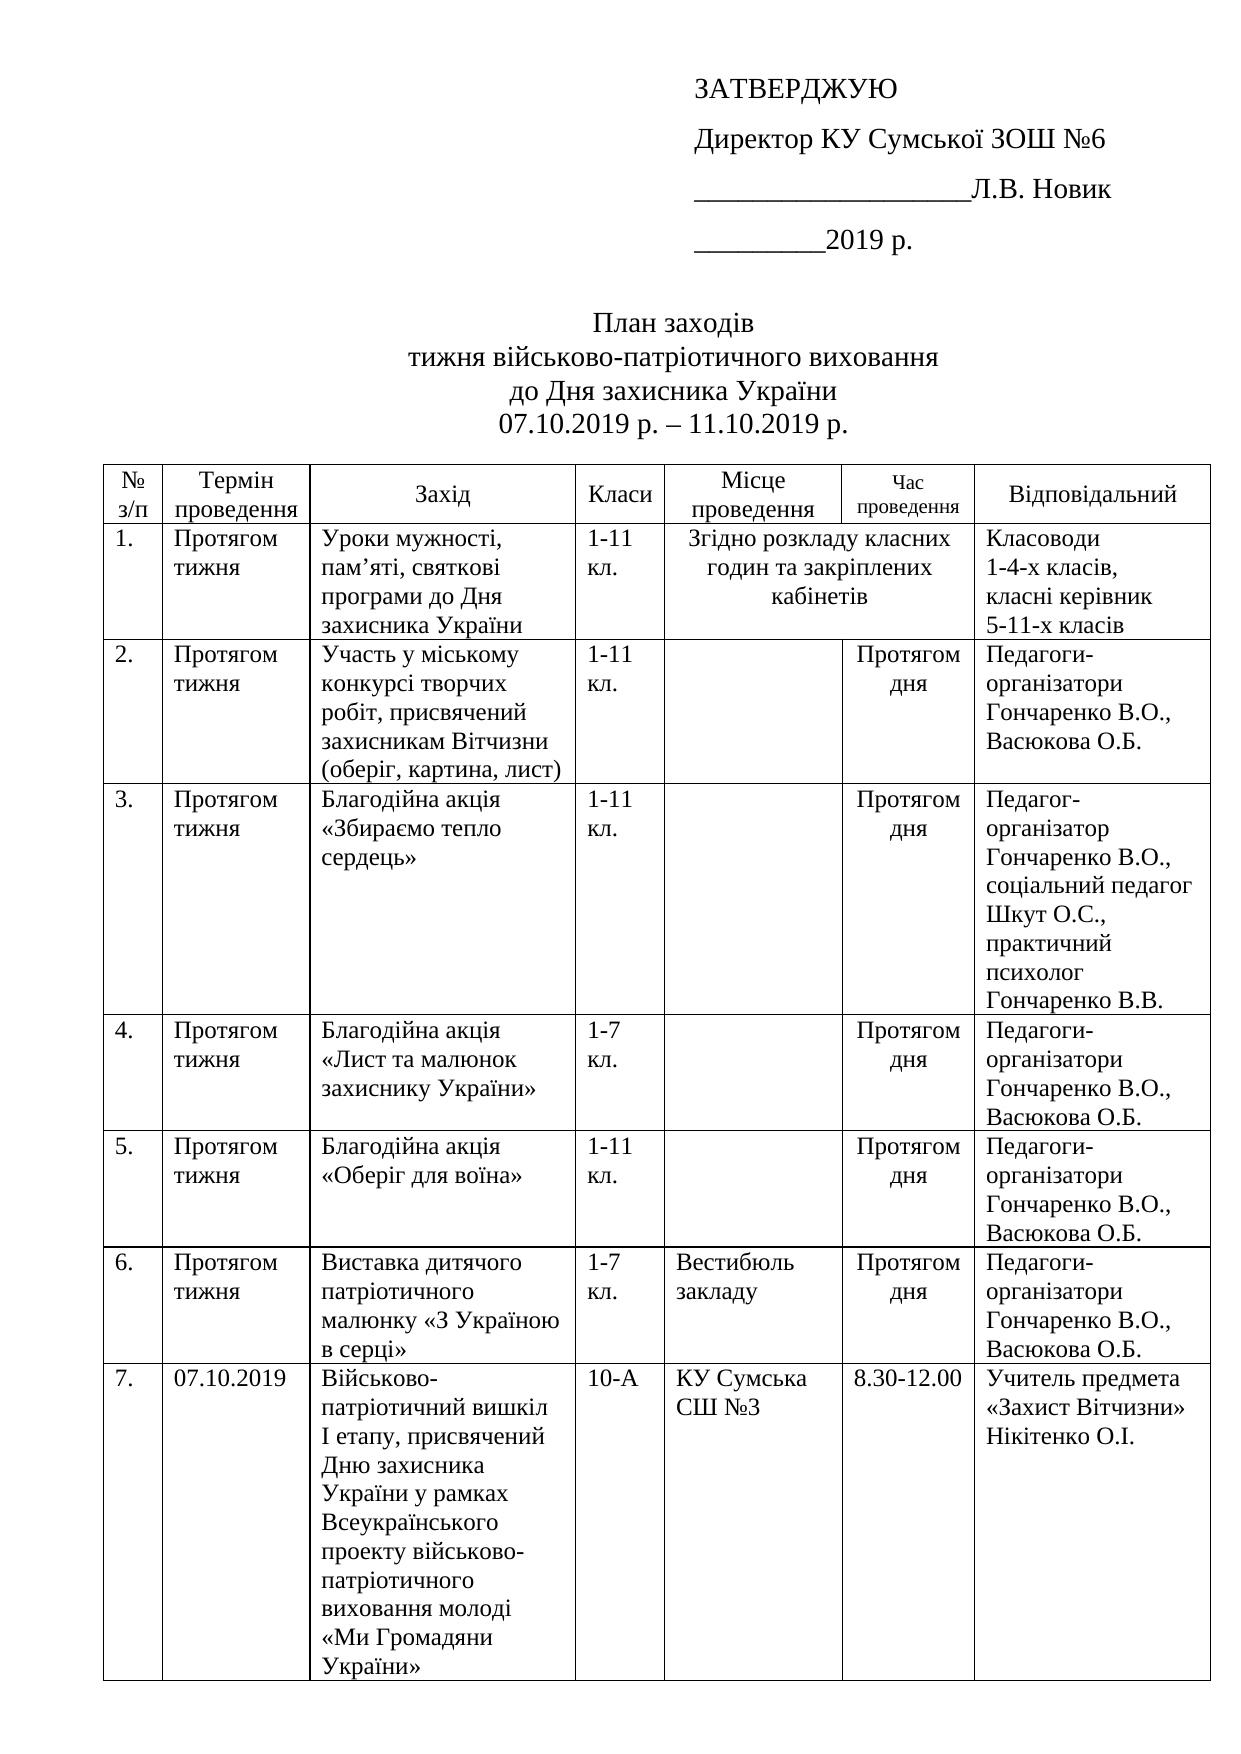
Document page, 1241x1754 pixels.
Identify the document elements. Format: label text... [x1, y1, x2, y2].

table_cell Уроки мужності, пам’яті, святкові програми до Дня захисника України [311, 524, 575, 638]
table_cell Благодійна акція «Оберіг для воїна» [311, 1131, 575, 1246]
table_cell [104, 784, 162, 1014]
table_cell 1-7 кл. [576, 1015, 664, 1130]
table_cell Протягом тижня [163, 1131, 309, 1246]
table_cell КУ Сумська СШ №3 [665, 1364, 842, 1680]
table_header Час проведення [842, 465, 974, 522]
table_cell Протягом дня [843, 784, 974, 1014]
text Директор КУ Сумської ЗОШ №6 [694, 121, 1169, 155]
table_cell Військово-патріотичний вишкіл І етапу, присвячений Дню захисника України у рамках Всеукраїнського проекту військово-патріотичного виховання молоді «Ми Громадяни України» [311, 1364, 575, 1680]
table_cell Педагоги-організатори Гончаренко В.О., Васюкова О.Б. [975, 640, 1210, 783]
table_cell [665, 640, 842, 783]
table_header Відповідальний [975, 465, 1210, 522]
text ЗАТВЕРДЖУЮ [694, 71, 1169, 104]
table_cell [665, 784, 842, 1014]
table_cell Педагоги-організатори Гончаренко В.О., Васюкова О.Б. [975, 1131, 1210, 1246]
table_cell Протягом дня [843, 640, 974, 783]
text до Дня захисника України [177, 373, 1169, 406]
table_cell 1-7 кл. [576, 1248, 664, 1362]
table_cell Протягом тижня [163, 1248, 309, 1362]
text План заходів [177, 306, 1169, 339]
table_cell 10-А [576, 1364, 664, 1680]
text 07.10.2019 р. – 11.10.2019 р. [177, 406, 1169, 440]
table_cell [104, 1131, 162, 1246]
table_cell Учитель предмета «Захист Вітчизни» Нікітенко О.І. [975, 1364, 1210, 1680]
table_cell Згідно розкладу класних годин та закріплених кабінетів [665, 524, 974, 638]
table_cell Протягом тижня [163, 1015, 309, 1130]
table_cell Педагог-організатор Гончаренко В.О., соціальний педагог Шкут О.С., практичний психолог Гончаренко В.В. [975, 784, 1210, 1014]
text ___________________Л.В. Новик [694, 171, 1169, 205]
table_cell 1-11 кл. [576, 640, 664, 783]
table_cell 8.30-12.00 [843, 1364, 974, 1680]
table_cell [104, 524, 162, 638]
table_cell Протягом дня [843, 1015, 974, 1130]
table_header Місце проведення [665, 465, 841, 522]
table_cell [104, 1015, 162, 1130]
table_cell 1-11 кл. [576, 524, 664, 638]
table_cell Участь у міському конкурсі творчих робіт, присвячений захисникам Вітчизни (оберіг, картина, лист) [311, 640, 575, 783]
table_cell Вестибюль закладу [665, 1248, 842, 1362]
table_header Термін проведення [163, 465, 309, 522]
table_cell Благодійна акція «Лист та малюнок захиснику України» [311, 1015, 575, 1130]
table_cell Протягом дня [843, 1131, 974, 1246]
table_cell Протягом тижня [163, 784, 309, 1014]
table_cell Виставка дитячого патріотичного малюнку «З Україною в серці» [311, 1248, 575, 1362]
table_cell Педагоги-організатори Гончаренко В.О., Васюкова О.Б. [975, 1015, 1210, 1130]
table_cell Протягом дня [843, 1248, 974, 1362]
table_header Класи [576, 465, 664, 522]
table_cell [665, 1131, 842, 1246]
table_cell [104, 1364, 162, 1680]
table_cell Педагоги-організатори Гончаренко В.О., Васюкова О.Б. [975, 1248, 1210, 1362]
table_header Захід [311, 465, 575, 522]
table_cell [104, 1248, 162, 1362]
table_header № з/п [104, 465, 162, 522]
text _________2019 р. [694, 222, 1169, 255]
table_cell 1-11 кл. [576, 1131, 664, 1246]
text тижня військово-патріотичного виховання [177, 339, 1169, 373]
table_cell [104, 640, 162, 783]
table_cell Протягом тижня [163, 524, 309, 638]
table_cell 07.10.2019 [163, 1364, 309, 1680]
table_cell Протягом тижня [163, 640, 309, 783]
table_cell Благодійна акція «Збираємо тепло сердець» [311, 784, 575, 1014]
table_cell [665, 1015, 842, 1130]
table_cell 1-11 кл. [576, 784, 664, 1014]
table_cell Класоводи 1-4-х класів, класні керівник 5-11-х класів [975, 524, 1210, 638]
